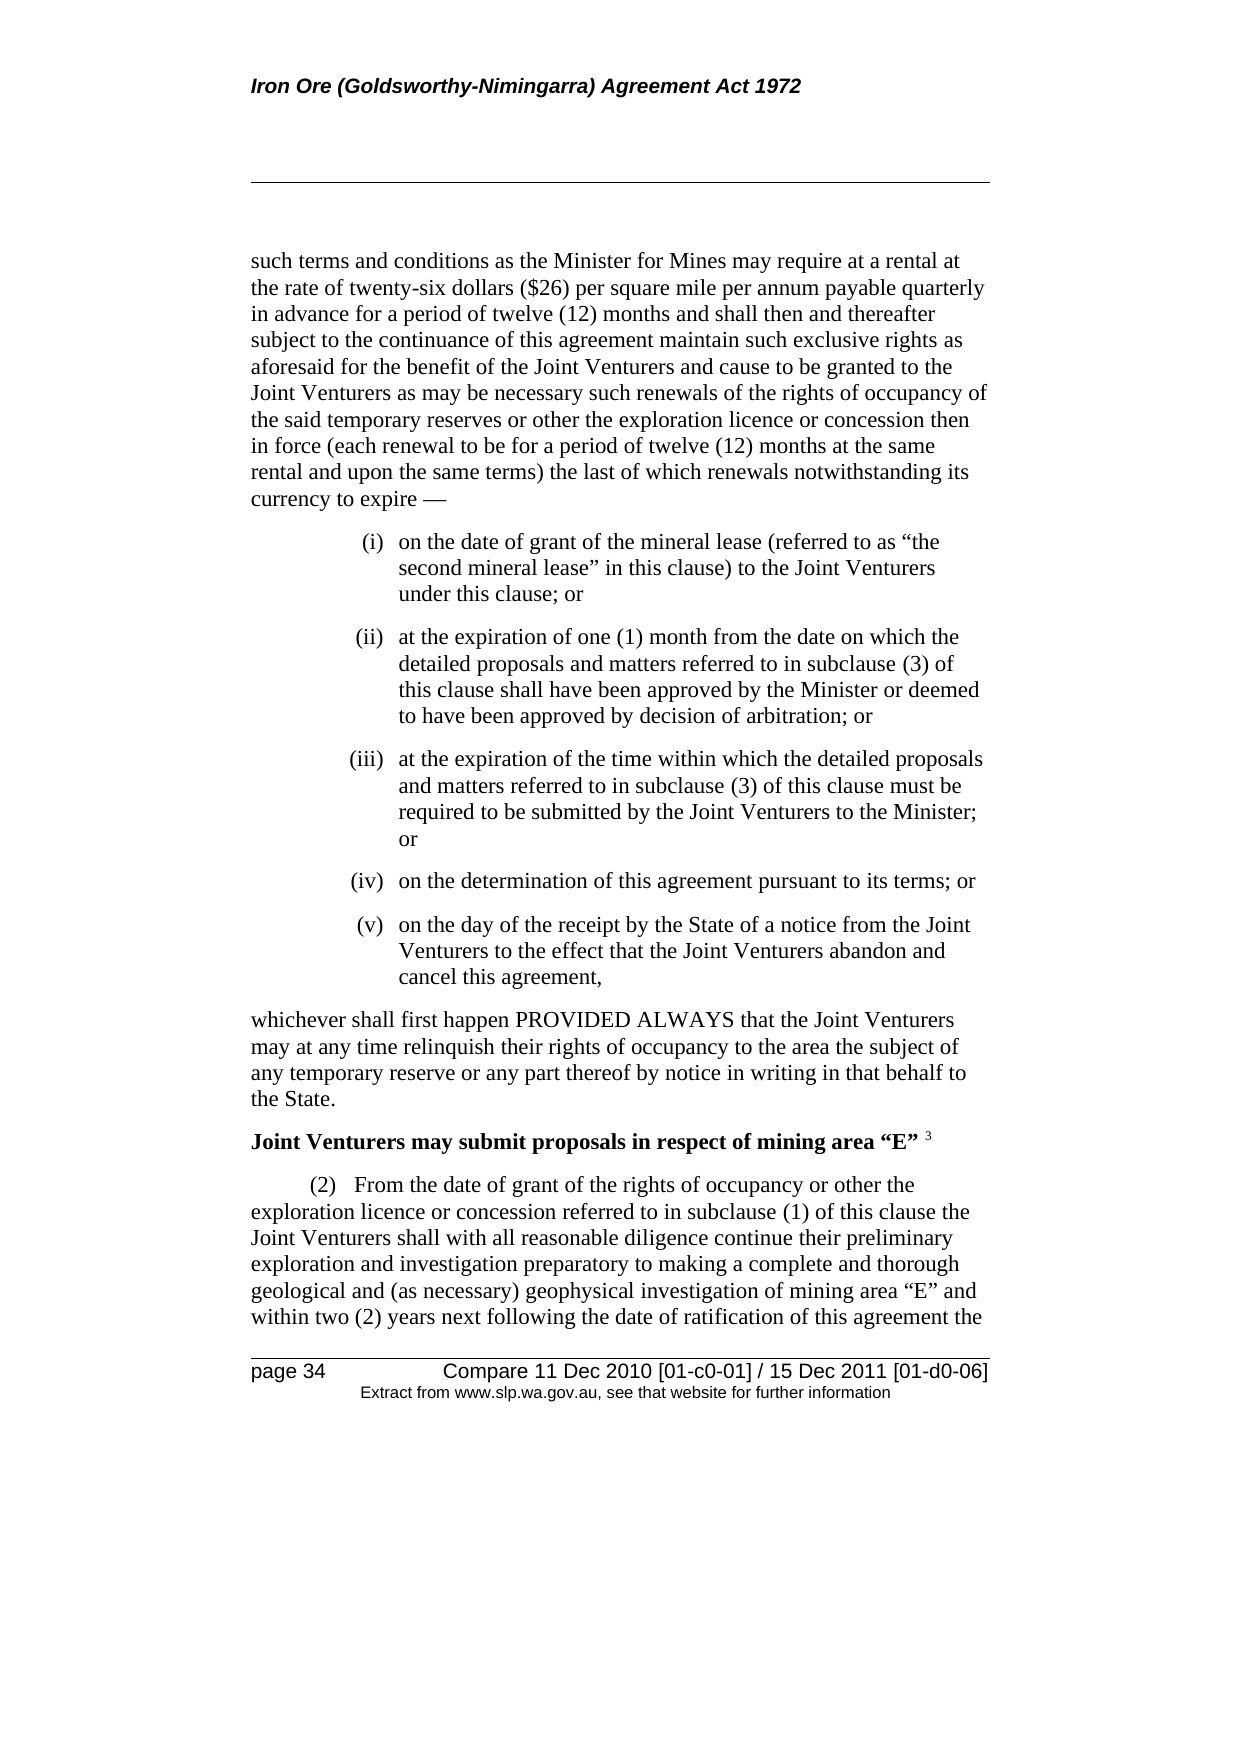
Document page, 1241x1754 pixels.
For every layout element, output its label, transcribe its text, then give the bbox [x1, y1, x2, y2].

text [251, 247, 990, 511]
text (ii) at the expiration of one (1) month from the date on which the detailed proposals and matters referred to in subclause (3) of this clause shall have been approved by the Minister or deemed to have been approved by decision of arbitration; or [251, 623, 990, 729]
text whichever shall first happen PROVIDED ALWAYS that the Joint Venturers may at any time relinquish their rights of occupancy to the area the subject of any temporary reserve or any part thereof by notice in writing in that behalf to the State. [251, 1006, 990, 1112]
text (iii) at the expiration of the time within which the detailed proposals and matters referred to in subclause (3) of this clause must be required to be submitted by the Joint Venturers to the Minister; or [251, 746, 990, 851]
text Joint Venturers may submit proposals in respect of mining area “E” 3 [251, 1128, 990, 1155]
text (i) on the date of grant of the mineral lease (referred to as “the second mineral lease” in this clause) to the Joint Venturers under this clause; or [251, 528, 990, 607]
text (iv) on the determination of this agreement pursuant to its terms; or [251, 868, 990, 894]
text (v) on the day of the receipt by the State of a notice from the Joint Venturers to the effect that the Joint Venturers abandon and cancel this agreement, [251, 911, 990, 990]
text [251, 1171, 990, 1329]
